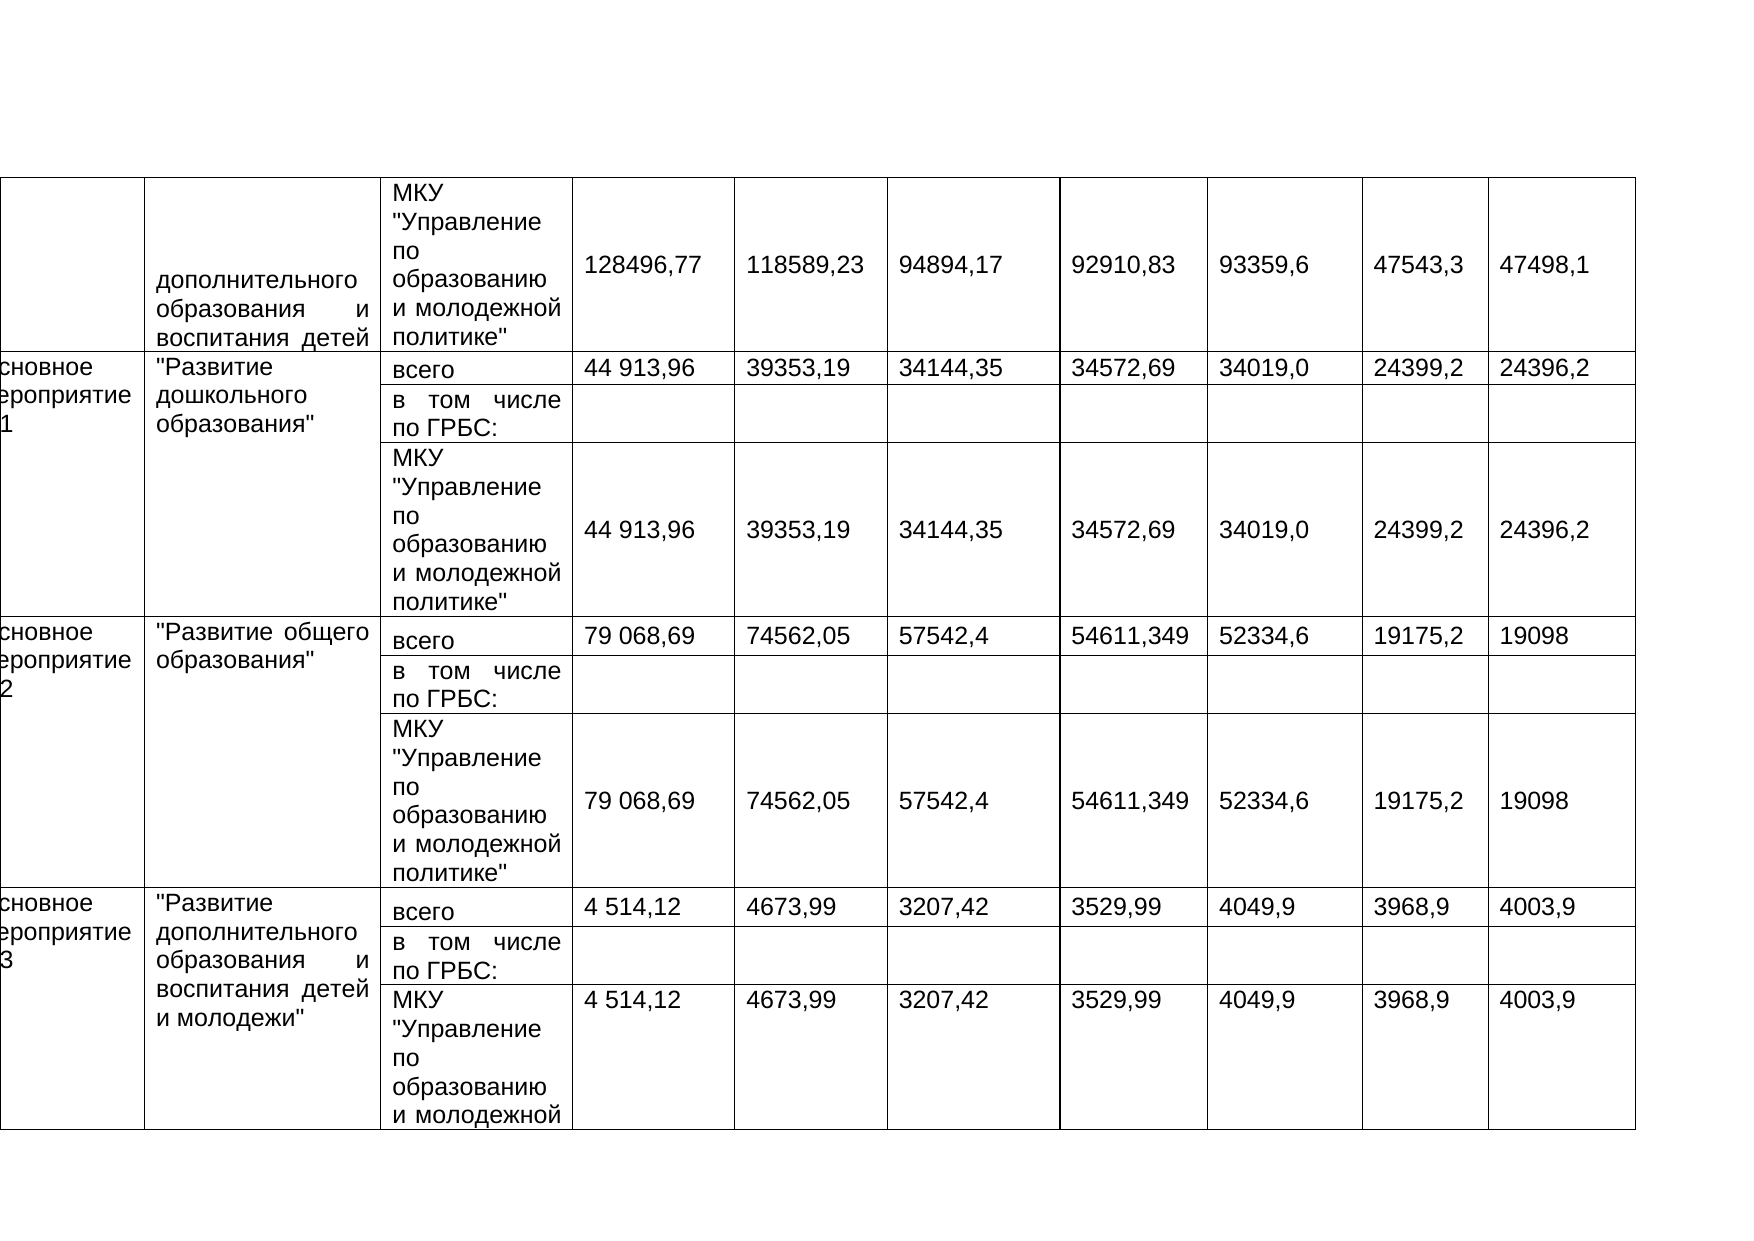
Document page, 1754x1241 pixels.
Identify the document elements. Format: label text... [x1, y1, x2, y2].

table_cell [1061, 656, 1207, 713]
table_cell 24396,2 [1489, 443, 1635, 616]
table_cell в том числе по ГРБС: [381, 385, 572, 442]
table_cell МКУ "Управление по образованию и молодежной политике" [381, 178, 572, 351]
table_cell всего [381, 352, 572, 383]
table_cell [573, 927, 734, 984]
table_cell в том числе по ГРБС: [381, 656, 572, 713]
table_cell 4049,9 [1208, 888, 1362, 926]
table_cell "Развитие общего образования" [145, 617, 380, 887]
table_cell [1363, 927, 1488, 984]
table_cell Основное мероприятие 1.2 [1, 617, 144, 887]
table_cell 44 913,96 [573, 443, 734, 616]
table_cell 24396,2 [1489, 352, 1635, 383]
table_cell всего [381, 888, 572, 926]
table_cell 52334,6 [1208, 714, 1362, 887]
table_cell [1489, 656, 1635, 713]
table_cell "Развитие дополнительного образования и воспитания детей и молодежи" [145, 888, 380, 1129]
table_cell 4673,99 [735, 888, 887, 926]
table_cell 19098 [1489, 617, 1635, 655]
table_cell 4673,99 [735, 985, 887, 1129]
table_cell 34572,69 [1061, 443, 1207, 616]
table_cell Основное мероприятие 1.3 [1, 888, 144, 1129]
table_cell [1208, 656, 1362, 713]
table_cell [735, 385, 887, 442]
table_cell Основное мероприятие 1.1 [1, 352, 144, 616]
table_cell [735, 927, 887, 984]
table_cell 47543,3 [1363, 178, 1488, 351]
table_cell 19175,2 [1363, 617, 1488, 655]
table_cell [888, 927, 1059, 984]
table_cell 92910,83 [1061, 178, 1207, 351]
table_cell [1363, 656, 1488, 713]
table_cell 52334,6 [1208, 617, 1362, 655]
table_cell 74562,05 [735, 617, 887, 655]
table_cell 44 913,96 [573, 352, 734, 383]
table_cell 4 514,12 [573, 985, 734, 1129]
table_cell [735, 656, 887, 713]
table_cell 54611,349 [1061, 617, 1207, 655]
table_cell 118589,23 [735, 178, 887, 351]
table_cell 54611,349 [1061, 714, 1207, 887]
table_cell [888, 656, 1059, 713]
table_cell МКУ "Управление по образованию и молодежной политике" [381, 443, 572, 616]
table_cell 93359,6 [1208, 178, 1362, 351]
table_cell всего [381, 617, 572, 655]
table_cell 34144,35 [888, 352, 1059, 383]
table_cell 3529,99 [1061, 888, 1207, 926]
table_cell [573, 385, 734, 442]
table_cell [1208, 927, 1362, 984]
table_cell [1489, 385, 1635, 442]
table_cell 79 068,69 [573, 617, 734, 655]
table_cell 39353,19 [735, 443, 887, 616]
table_cell [888, 385, 1059, 442]
table_cell [1489, 927, 1635, 984]
table_cell 39353,19 [735, 352, 887, 383]
table_cell 34019,0 [1208, 352, 1362, 383]
table_cell 34019,0 [1208, 443, 1362, 616]
table_cell 128496,77 [573, 178, 734, 351]
table_cell [573, 656, 734, 713]
table_cell "Развитие дошкольного образования" [145, 352, 380, 616]
table_cell 3529,99 [1061, 985, 1207, 1129]
table_cell в том числе по ГРБС: [381, 927, 572, 984]
table_cell 3207,42 [888, 985, 1059, 1129]
table_cell 19098 [1489, 714, 1635, 887]
table_cell [1208, 385, 1362, 442]
table_cell 94894,17 [888, 178, 1059, 351]
table_cell [1061, 385, 1207, 442]
table_cell 3207,42 [888, 888, 1059, 926]
table_cell 4003,9 [1489, 888, 1635, 926]
table_cell 57542,4 [888, 617, 1059, 655]
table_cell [381, 985, 572, 1129]
table_cell 57542,4 [888, 714, 1059, 887]
table_cell 34144,35 [888, 443, 1059, 616]
table_cell 24399,2 [1363, 352, 1488, 383]
table_cell МКУ "Управление по образованию и молодежной политике" [381, 714, 572, 887]
table_cell 19175,2 [1363, 714, 1488, 887]
table_cell 4049,9 [1208, 985, 1362, 1129]
table_cell 79 068,69 [573, 714, 734, 887]
table_cell 74562,05 [735, 714, 887, 887]
table_cell 24399,2 [1363, 443, 1488, 616]
table_cell 4 514,12 [573, 888, 734, 926]
table_cell [1363, 385, 1488, 442]
table_cell 4003,9 [1489, 985, 1635, 1129]
table_cell 3968,9 [1363, 888, 1488, 926]
table_cell 47498,1 [1489, 178, 1635, 351]
table_cell [1061, 927, 1207, 984]
table_cell 3968,9 [1363, 985, 1488, 1129]
table_cell 34572,69 [1061, 352, 1207, 383]
